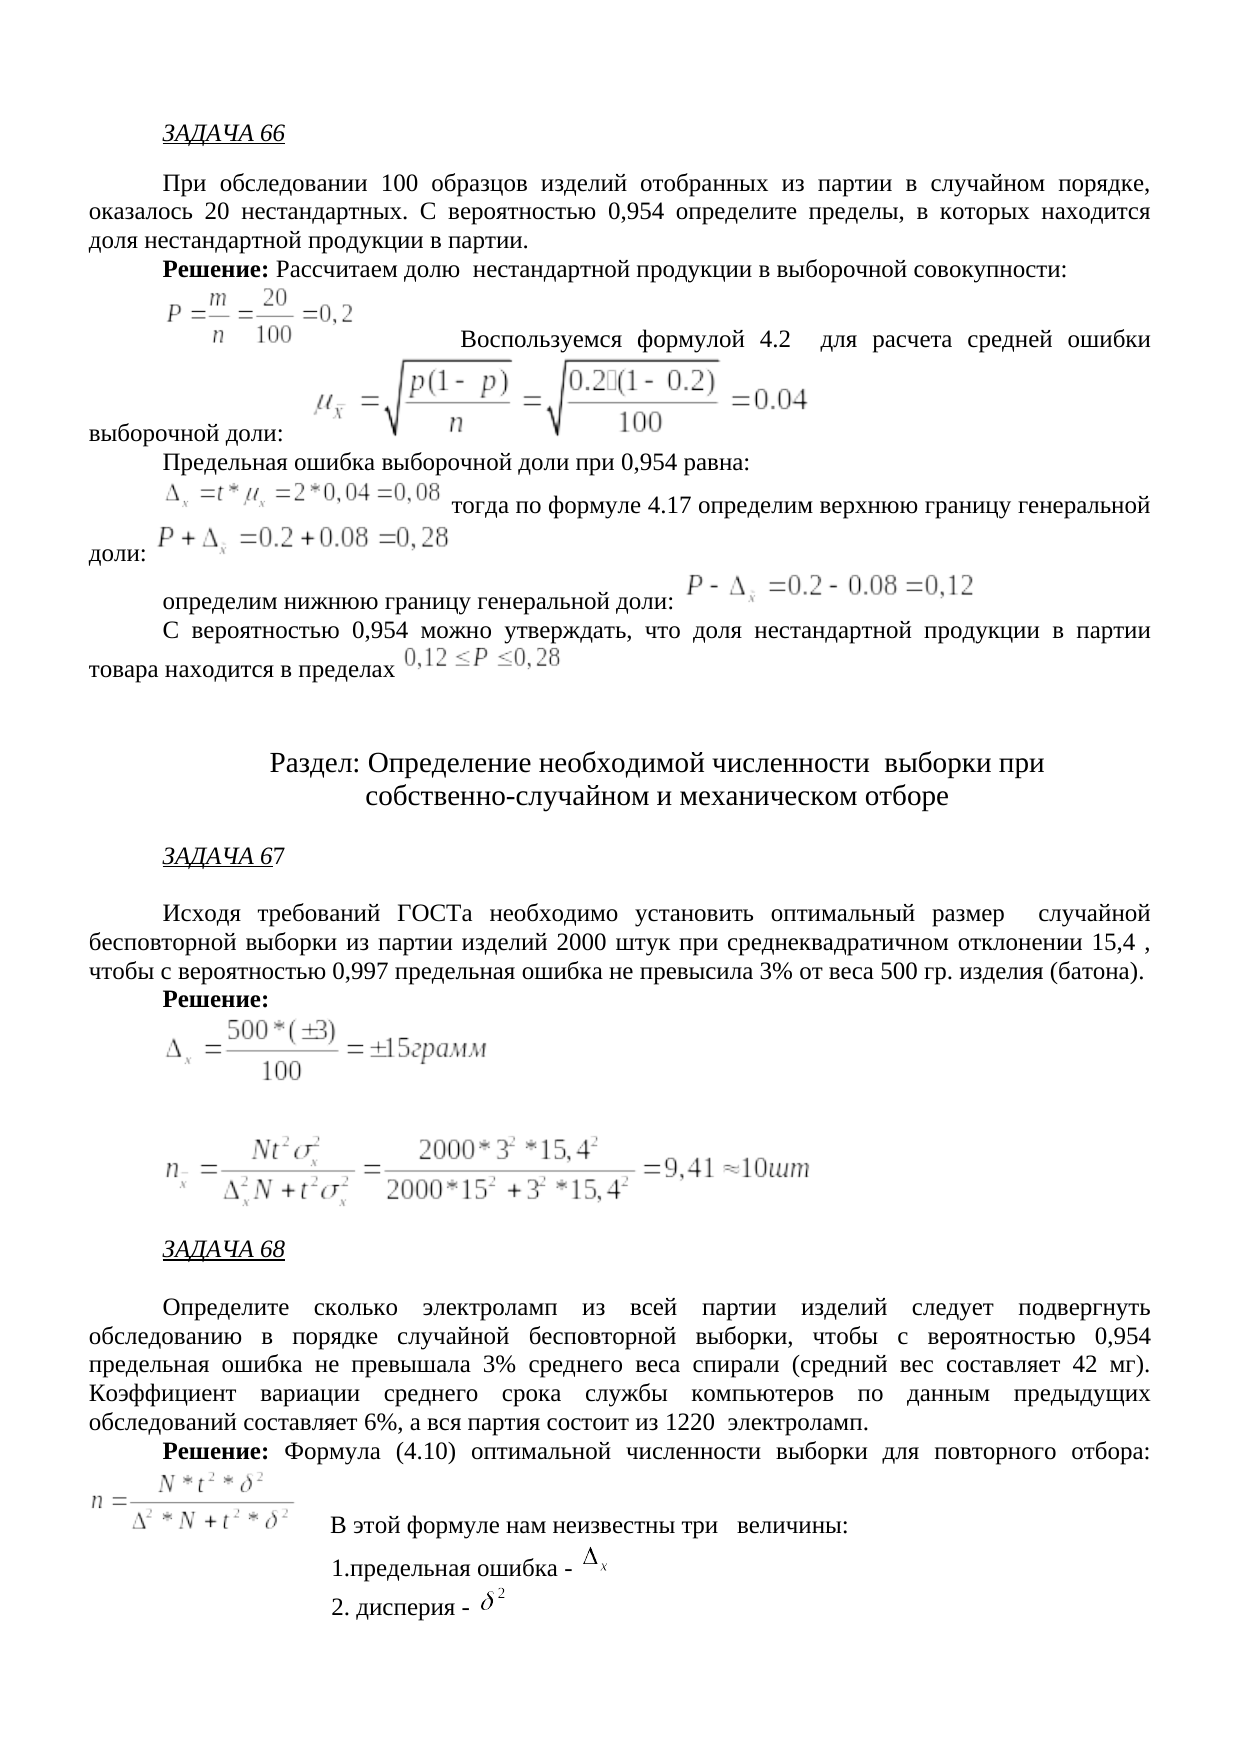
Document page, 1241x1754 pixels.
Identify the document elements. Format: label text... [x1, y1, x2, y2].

text ЗАДАЧА 67 [89, 841, 1152, 869]
text тогда по формуле 4.17 определим верхнюю границу генеральной доли: [89, 476, 1152, 567]
text определим нижнюю границу генеральной доли: [89, 567, 1152, 615]
text ЗАДАЧА 68 [89, 1234, 1152, 1263]
text При обследовании 100 образцов изделий отобранных из партии в случайном порядке, оказалось 20 нестандартных. С вероятностью 0,954 определите пределы, в которых находится доля нестандартной продукции в партии. [89, 168, 1152, 254]
text Исходя требований ГОСТа необходимо установить оптимальный размер случайной бесповторной выборки из партии изделий 2000 штук при среднеквадратичном отклонении 15,4 , чтобы с вероятностью 0,997 предельная ошибка не превысила 3% от веса 500 гр. изделия (батона). [89, 898, 1152, 984]
text 1.предельная ошибка - [89, 1539, 1152, 1582]
text 2. дисперия - [89, 1582, 1152, 1621]
text Решение: Рассчитаем долю нестандартной продукции в выборочной совокупности: [89, 254, 1152, 283]
text Решение: [89, 984, 1152, 1013]
text Раздел: Определение необходимой численности выборки при [89, 745, 1152, 778]
text Воспользуемся формулой 4.2 для расчета средней ошибки выборочной доли: [89, 283, 1152, 447]
text Определите сколько электроламп из всей партии изделий следует подвергнуть обследованию в порядке случайной бесповторной выборки, чтобы с вероятностью 0,954 предельная ошибка не превышала 3% среднего веса спирали (средний вес составляет 42 мг). Коэффициент вариации среднего срока службы компьютеров по данным предыдущих обследований составляет 6%, а вся партия состоит из 1220 электроламп. [89, 1292, 1152, 1436]
text С вероятностью 0,954 можно утверждать, что доля нестандартной продукции в партии товара находится в пределах [89, 615, 1152, 683]
text ЗАДАЧА 66 [89, 118, 1152, 147]
text Решение: Формула (4.10) оптимальной численности выборки для повторного отбора: В этой формуле нам неизвестны три величины: [89, 1436, 1152, 1539]
text Предельная ошибка выборочной доли при 0,954 равна: [89, 447, 1152, 476]
text собственно-случайном и механическом отборе [89, 778, 1152, 812]
